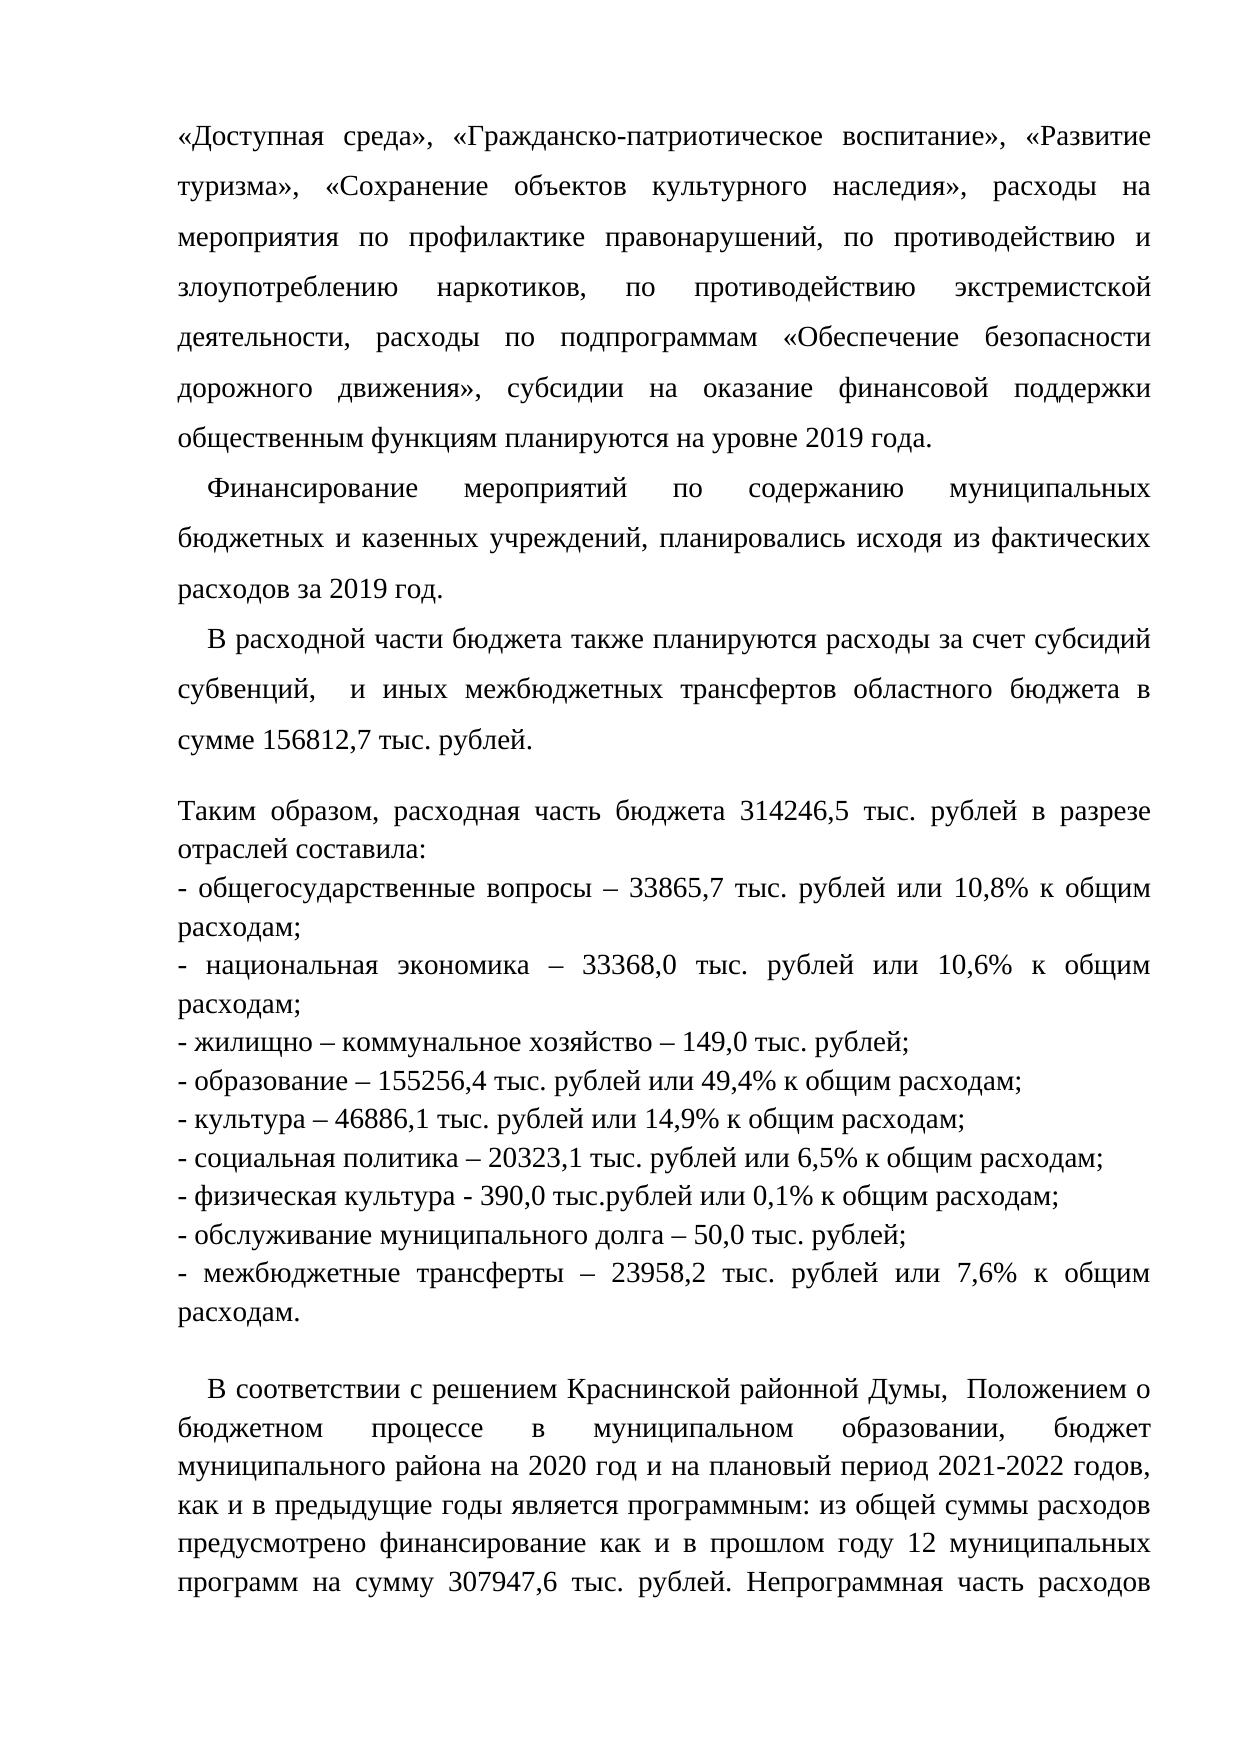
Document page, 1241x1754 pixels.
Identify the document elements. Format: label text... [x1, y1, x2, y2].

list В расходной части бюджета также планируются расходы за счет субсидий субвенций, и иных межбюджетных трансфертов областного бюджета в сумме 156812,7 тыс. рублей. [177, 621, 1152, 755]
list Финансирование мероприятий по содержанию муниципальных бюджетных и казенных учреждений, планировались исходя из фактических расходов за 2019 год. [177, 470, 1152, 604]
text - культура – 46886,1 тыс. рублей или 14,9% к общим расходам; [177, 1101, 1152, 1135]
text - социальная политика – 20323,1 тыс. рублей или 6,5% к общим расходам; [177, 1140, 1152, 1173]
text - жилищно – коммунальное хозяйство – 149,0 тыс. рублей; [177, 1024, 1152, 1058]
text - межбюджетные трансферты – 23958,2 тыс. рублей или 7,6% к общим расходам. [177, 1256, 1152, 1328]
text - образование – 155256,4 тыс. рублей или 49,4% к общим расходам; [177, 1063, 1152, 1096]
text Таким образом, расходная часть бюджета 314246,5 тыс. рублей в разрезе отраслей составила: [177, 793, 1152, 865]
text - обслуживание муниципального долга – 50,0 тыс. рублей; [177, 1217, 1152, 1251]
text - национальная экономика – 33368,0 тыс. рублей или 10,6% к общим расходам; [177, 947, 1152, 1019]
text - физическая культура - 390,0 тыс.рублей или 0,1% к общим расходам; [177, 1178, 1152, 1212]
text - общегосударственные вопросы – 33865,7 тыс. рублей или 10,8% к общим расходам; [177, 870, 1152, 942]
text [177, 1371, 1152, 1597]
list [177, 118, 1152, 453]
